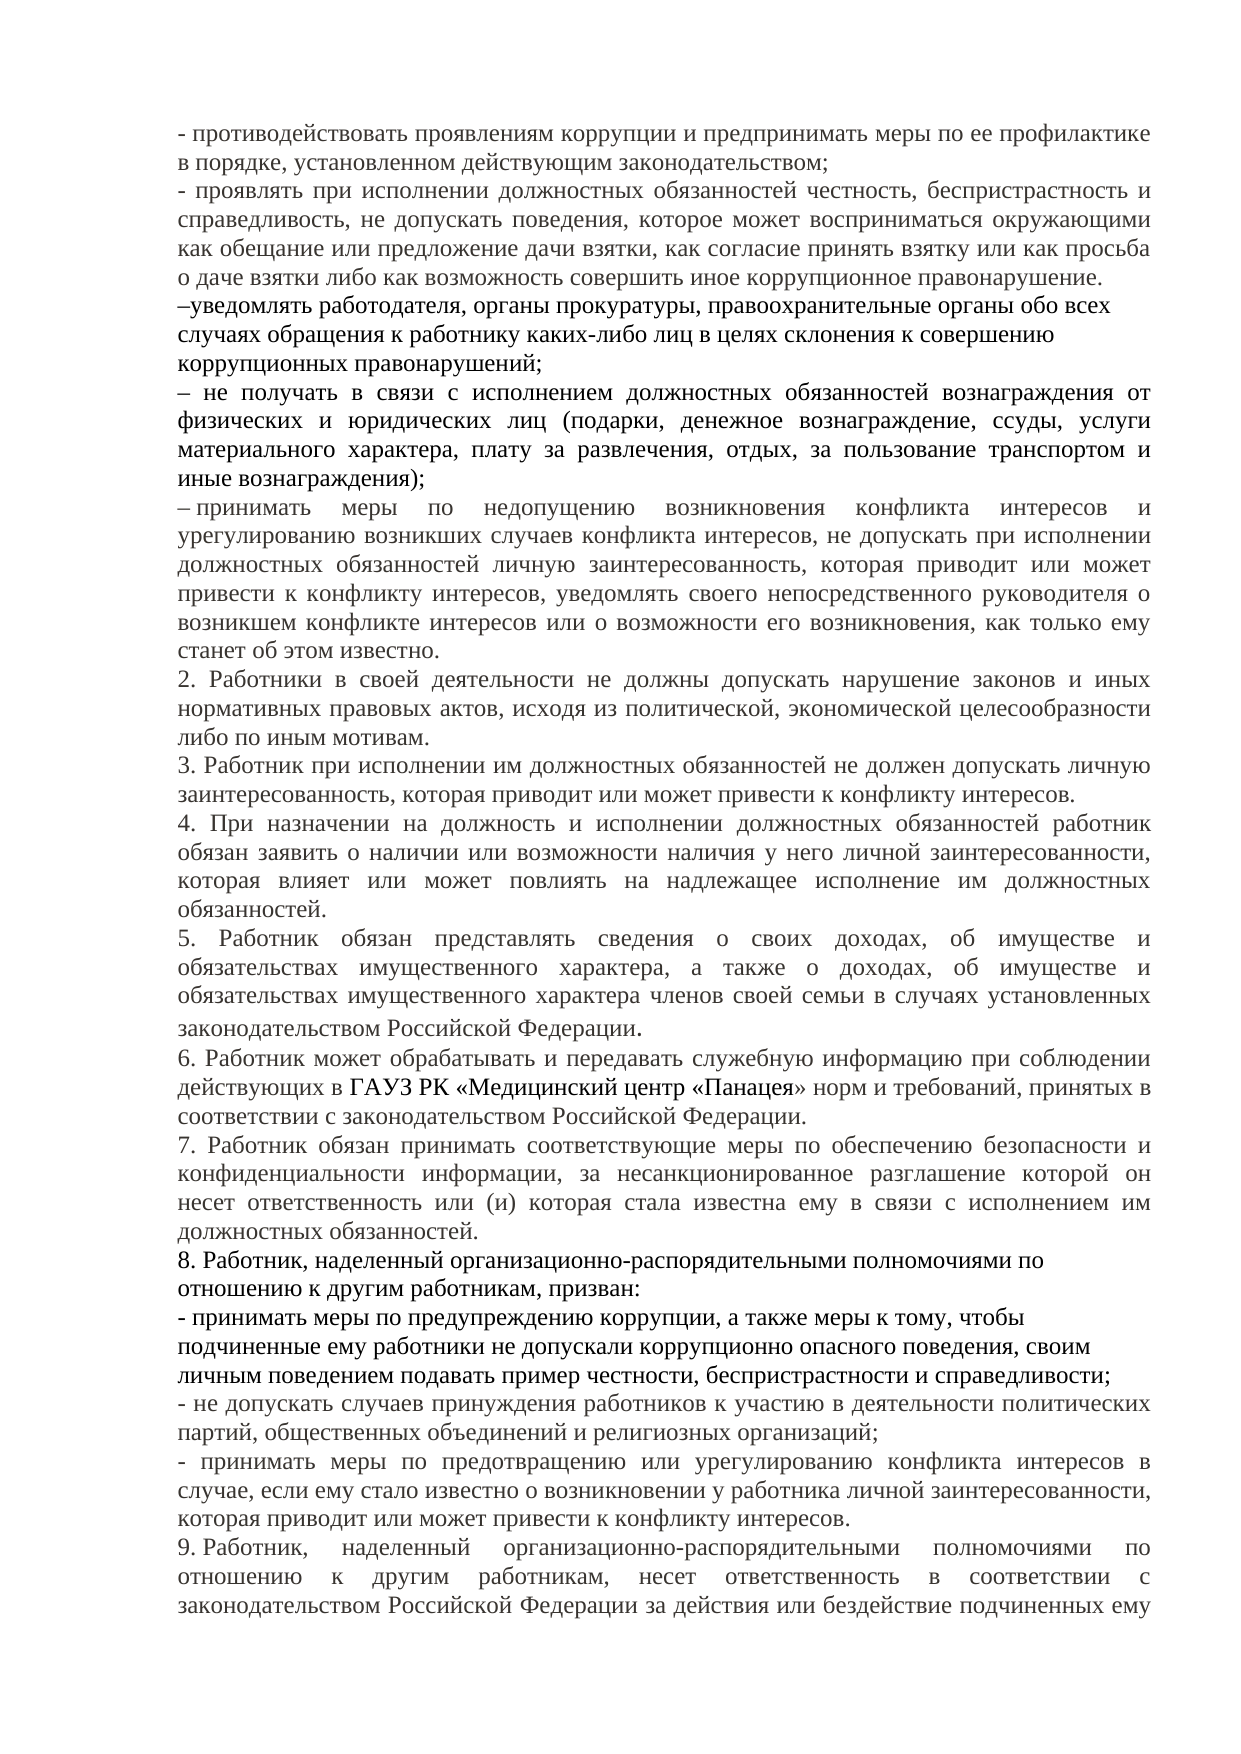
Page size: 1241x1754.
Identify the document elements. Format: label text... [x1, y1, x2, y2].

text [177, 1532, 1152, 1618]
text - принимать меры по предупреждению коррупции, а также меры к тому, чтобы подчиненные ему работники не допускали коррупционно опасного поведения, своим личным поведением подавать пример честности, беспристрастности и справедливости; [177, 1302, 1152, 1388]
text 3. Работник при исполнении им должностных обязанностей не должен допускать личную заинтересованность, которая приводит или может привести к конфликту интересов. [177, 751, 1152, 808]
text 7. Работник обязан принимать соответствующие меры по обеспечению безопасности и конфиденциальности информации, за несанкционированное разглашение которой он несет ответственность или (и) которая стала известна ему в связи с исполнением им должностных обязанностей. [177, 1130, 1152, 1245]
text –уведомлять работодателя, органы прокуратуры, правоохранительные органы обо всех случаях обращения к работнику каких-либо лиц в целях склонения к совершению коррупционных правонарушений; [177, 291, 1152, 377]
text - принимать меры по предотвращению или урегулированию конфликта интересов в случае, если ему стало известно о возникновении у работника личной заинтересованности, которая приводит или может привести к конфликту интересов. [177, 1446, 1152, 1532]
text - не допускать случаев принуждения работников к участию в деятельности политических партий, общественных объединений и религиозных организаций; [177, 1388, 1152, 1446]
text 5. Работник обязан представлять сведения о своих доходах, об имуществе и обязательствах имущественного характера, а также о доходах, об имуществе и обязательствах имущественного характера членов своей семьи в случаях установленных законодательством Российской Федерации. [177, 923, 1152, 1043]
text - проявлять при исполнении должностных обязанностей честность, беспристрастность и справедливость, не допускать поведения, которое может восприниматься окружающими как обещание или предложение дачи взятки, как согласие принять взятку или как просьба о даче взятки либо как возможность совершить иное коррупционное правонарушение. [177, 176, 1152, 291]
text 4. При назначении на должность и исполнении должностных обязанностей работник обязан заявить о наличии или возможности наличия у него личной заинтересованности, которая влияет или может повлиять на надлежащее исполнение им должностных обязанностей. [177, 808, 1152, 923]
text 2. Работники в своей деятельности не должны допускать нарушение законов и иных нормативных правовых актов, исходя из политической, экономической целесообразности либо по иным мотивам. [177, 664, 1152, 751]
text 6. Работник может обрабатывать и передавать служебную информацию при соблюдении действующих в ГАУЗ РК «Медицинский центр «Панацея» норм и требований, принятых в соответствии с законодательством Российской Федерации. [177, 1043, 1152, 1130]
text – принимать меры по недопущению возникновения конфликта интересов и урегулированию возникших случаев конфликта интересов, не допускать при исполнении должностных обязанностей личную заинтересованность, которая приводит или может привести к конфликту интересов, уведомлять своего непосредственного руководителя о возникшем конфликте интересов или о возможности его возникновения, как только ему станет об этом известно. [177, 492, 1152, 664]
text – не получать в связи с исполнением должностных обязанностей вознаграждения от физических и юридических лиц (подарки, денежное вознаграждение, ссуды, услуги материального характера, плату за развлечения, отдых, за пользование транспортом и иные вознаграждения); [177, 377, 1152, 492]
text - противодействовать проявлениям коррупции и предпринимать меры по ее профилактике в порядке, установленном действующим законодательством; [177, 118, 1152, 176]
text 8. Работник, наделенный организационно-распорядительными полномочиями по отношению к другим работникам, призван: [177, 1245, 1152, 1302]
